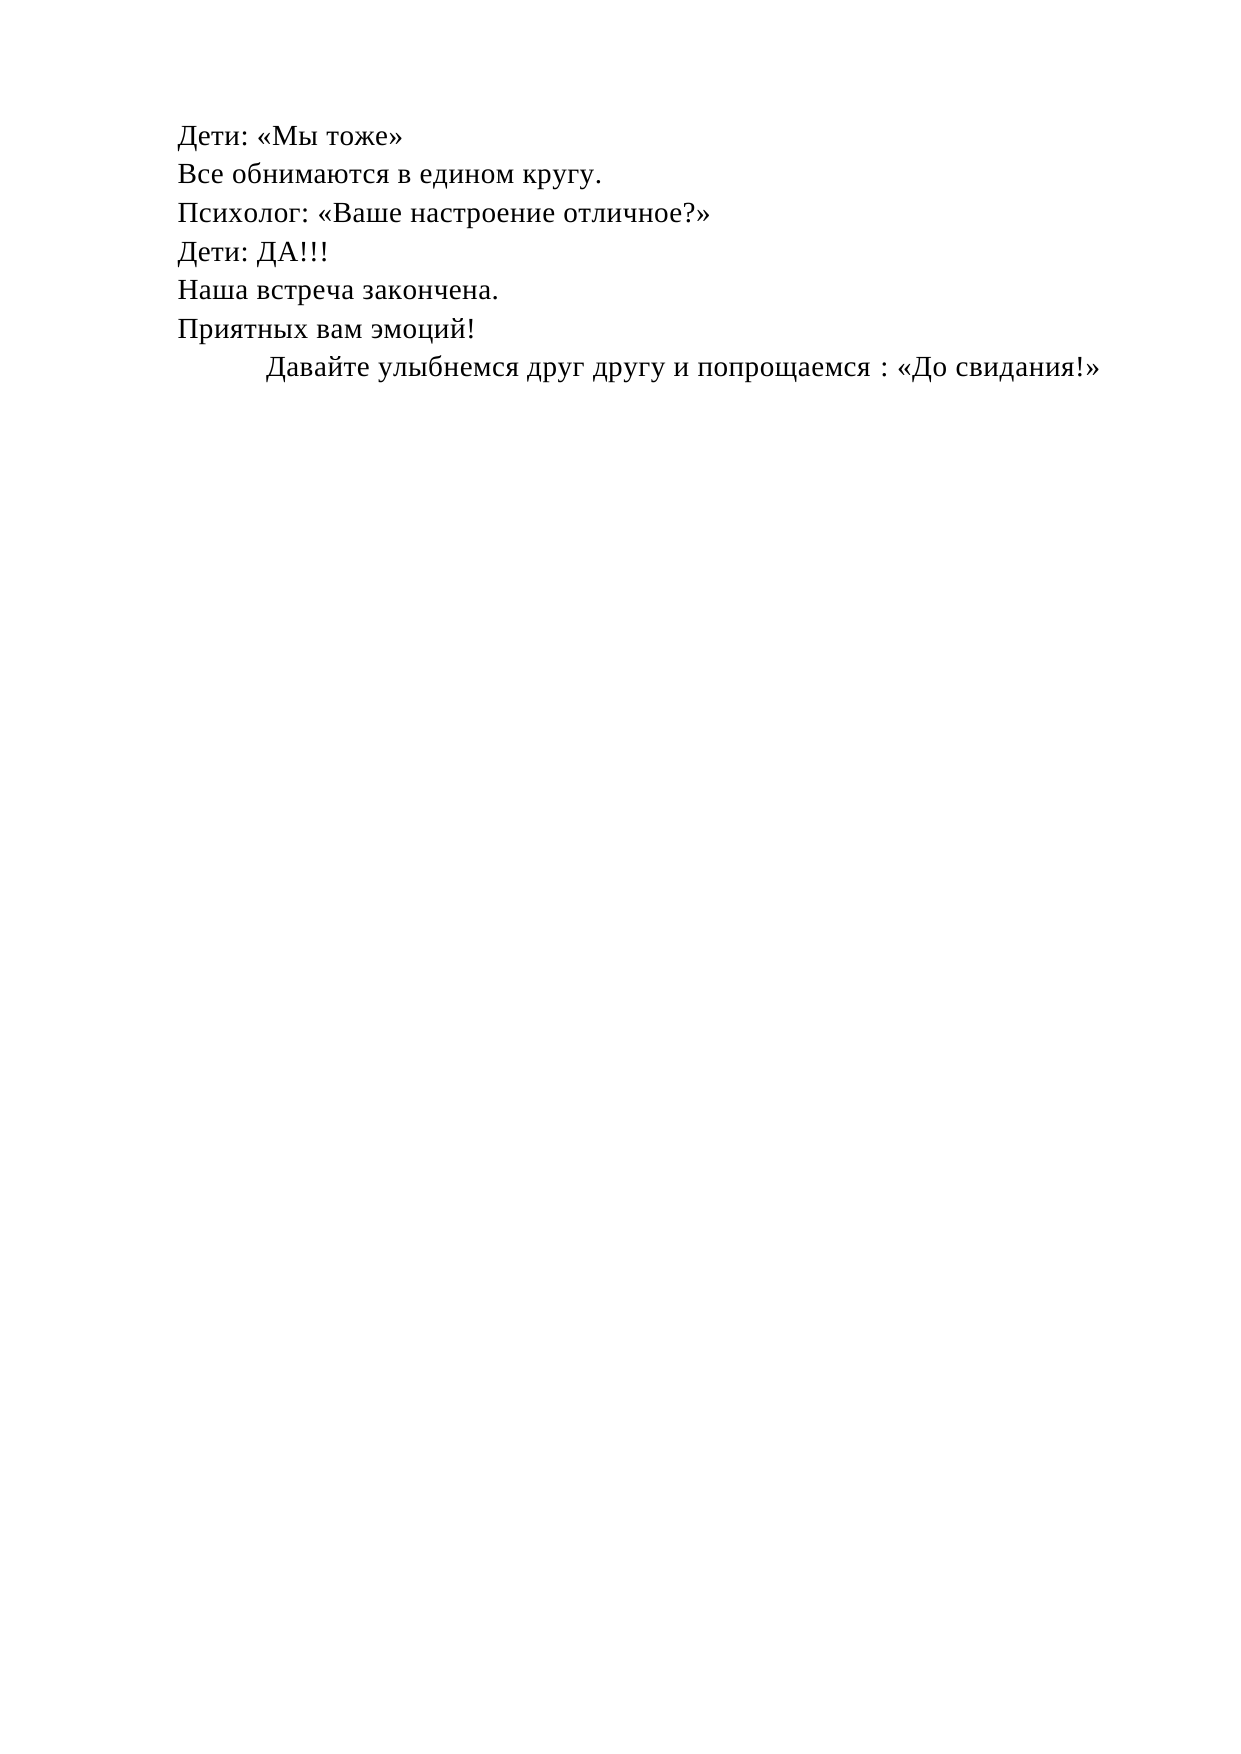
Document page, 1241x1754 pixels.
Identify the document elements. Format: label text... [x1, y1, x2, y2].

text Дети: «Мы тоже» [177, 118, 1152, 152]
text Психолог: «Ваше настроение отличное?» [177, 195, 1152, 229]
text Все обнимаются в едином кругу. [177, 157, 1152, 190]
text Наша встреча закончена. [177, 272, 1152, 306]
text Давайте улыбнемся друг другу и попрощаемся : «До свидания!» [177, 349, 1152, 383]
text Дети: ДА!!! [177, 234, 1152, 267]
text Приятных вам эмоций! [177, 311, 1152, 344]
